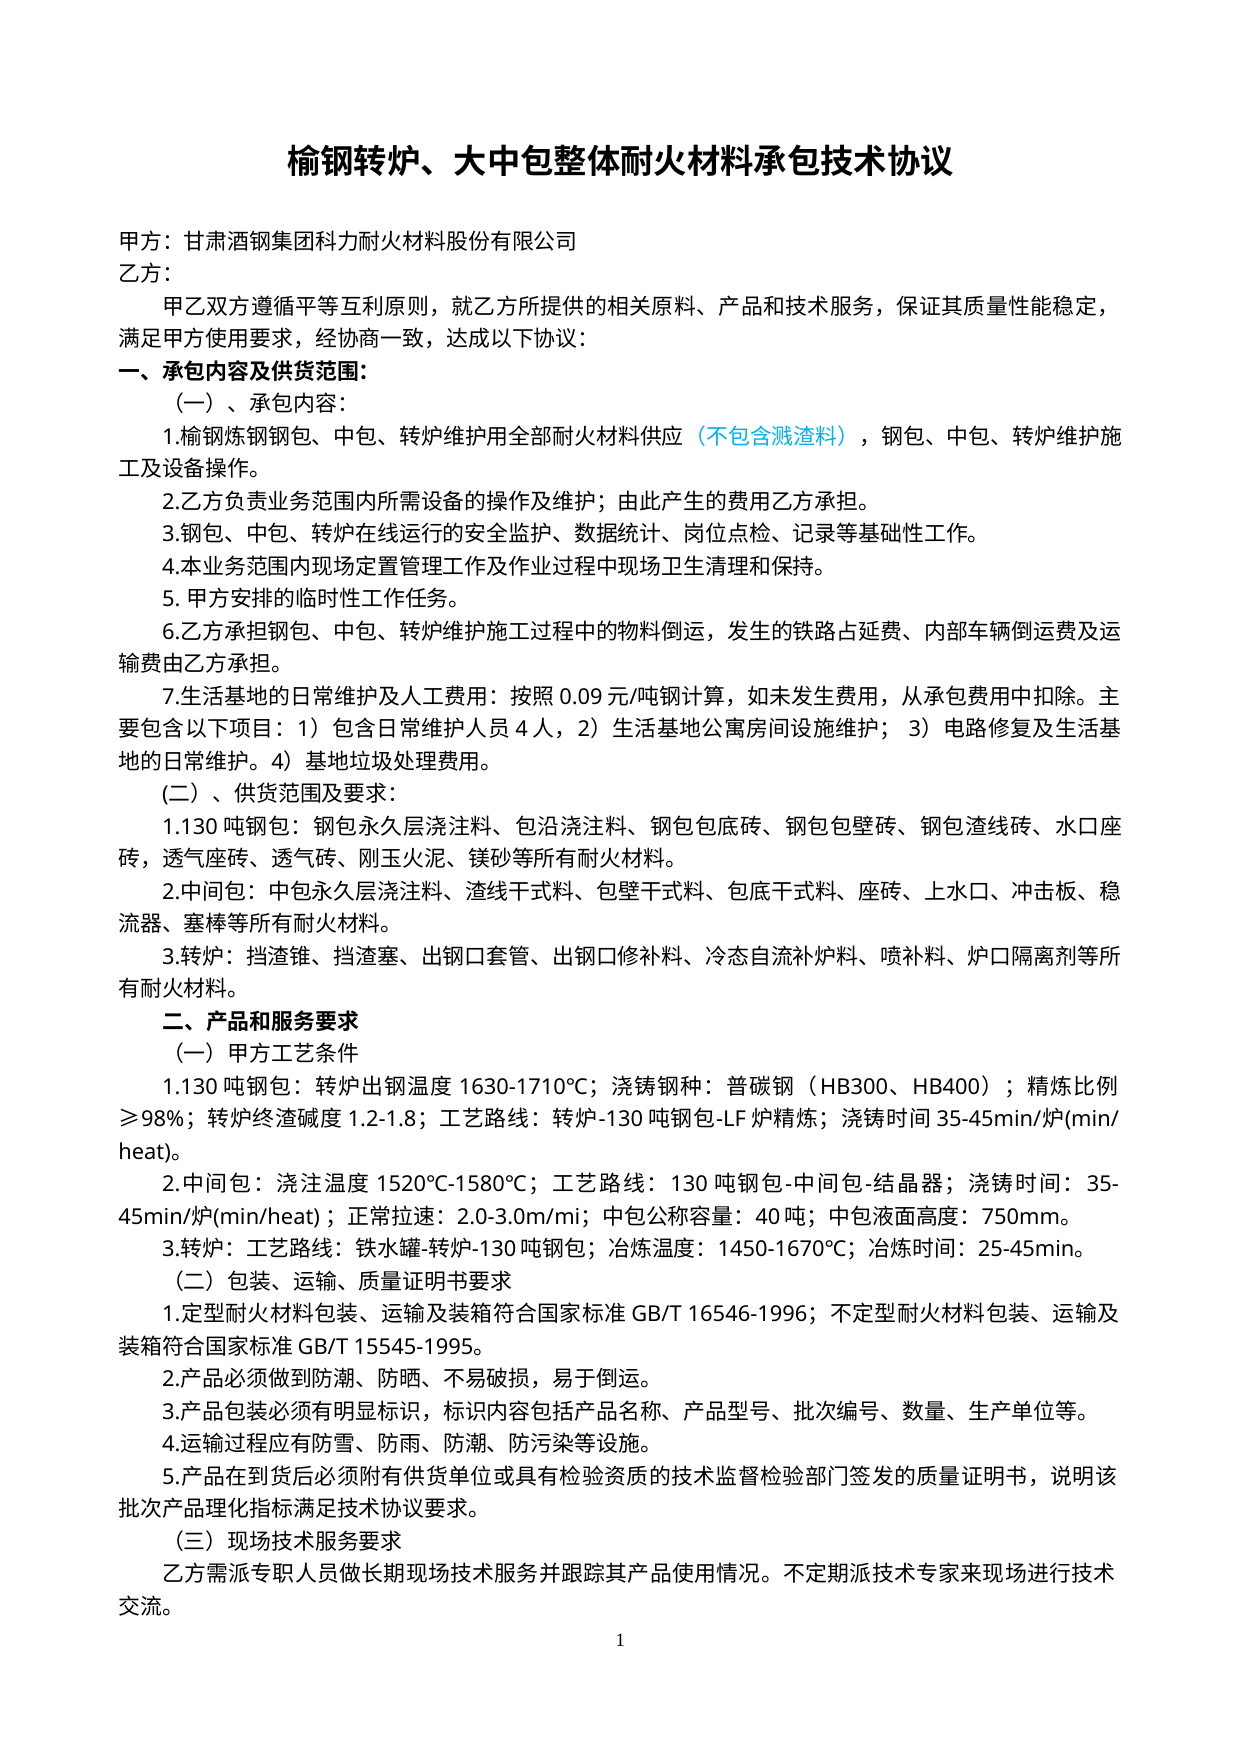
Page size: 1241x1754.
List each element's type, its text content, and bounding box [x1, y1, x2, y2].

text （三）现场技术服务要求 [118, 1523, 1122, 1556]
text 2.乙方负责业务范围内所需设备的操作及维护；由此产生的费用乙方承担。 [118, 483, 1122, 516]
text 甲方：甘肃酒钢集团科力耐火材料股份有限公司 [118, 223, 1122, 256]
text 7.生活基地的日常维护及人工费用：按照0.09元/吨钢计算，如未发生费用，从承包费用中扣除。主要包含以下项目：1）包含日常维护人员4人，2）生活基地公寓房间设施维护； 3）电路修复及生活基地的日常维护。4）基地垃圾处理费用。 [118, 678, 1122, 776]
text 5. 甲方安排的临时性工作任务。 [118, 581, 1122, 613]
text 3.钢包、中包、转炉在线运行的安全监护、数据统计、岗位点检、记录等基础性工作。 [118, 516, 1122, 548]
text 1.130吨钢包：钢包永久层浇注料、包沿浇注料、钢包包底砖、钢包包壁砖、钢包渣线砖、水口座砖，透气座砖、透气砖、刚玉火泥、镁砂等所有耐火材料。 [118, 808, 1122, 873]
text 6.乙方承担钢包、中包、转炉维护施工过程中的物料倒运，发生的铁路占延费、内部车辆倒运费及运输费由乙方承担。 [118, 613, 1122, 678]
text 一、承包内容及供货范围： [118, 353, 1122, 386]
text （二）包装、运输、质量证明书要求 [118, 1263, 1122, 1296]
text 2.中间包：浇注温度1520℃-1580℃；工艺路线：130吨钢包-中间包-结晶器；浇铸时间：35-45min/炉(min/heat) ；正常拉速：2.0-3.0m/mi；中包公称容量：40吨；中包液面高度：750mm。 [118, 1166, 1119, 1231]
text 2.产品必须做到防潮、防晒、不易破损，易于倒运。 [118, 1361, 1119, 1393]
text 4.本业务范围内现场定置管理工作及作业过程中现场卫生清理和保持。 [118, 548, 1122, 581]
text 2.中间包：中包永久层浇注料、渣线干式料、包壁干式料、包底干式料、座砖、上水口、冲击板、稳流器、塞棒等所有耐火材料。 [118, 873, 1122, 938]
text （一）甲方工艺条件 [118, 1036, 1119, 1068]
text 4.运输过程应有防雪、防雨、防潮、防污染等设施。 [118, 1426, 1119, 1458]
text 乙方需派专职人员做长期现场技术服务并跟踪其产品使用情况。不定期派技术专家来现场进行技术交流。 [118, 1556, 1119, 1621]
text 甲乙双方遵循平等互利原则，就乙方所提供的相关原料、产品和技术服务，保证其质量性能稳定，满足甲方使用要求，经协商一致，达成以下协议： [118, 288, 1122, 353]
text 3.转炉：工艺路线：铁水罐-转炉-130吨钢包；冶炼温度：1450-1670℃；冶炼时间：25-45min。 [118, 1231, 1119, 1263]
text (二）、供货范围及要求： [118, 776, 1122, 808]
text 5.产品在到货后必须附有供货单位或具有检验资质的技术监督检验部门签发的质量证明书，说明该批次产品理化指标满足技术协议要求。 [118, 1458, 1119, 1523]
text 1.榆钢炼钢钢包、中包、转炉维护用全部耐火材料供应（不包含溅渣料），钢包、中包、转炉维护施工及设备操作。 [118, 418, 1122, 483]
text 乙方： [118, 256, 1122, 288]
text 1.130吨钢包：转炉出钢温度1630-1710℃；浇铸钢种：普碳钢（HB300、HB400）；精炼比例≥98%；转炉终渣碱度1.2-1.8；工艺路线：转炉-130吨钢包-LF炉精炼；浇铸时间35-45min/炉(min/heat)。 [118, 1068, 1119, 1166]
text 3.转炉：挡渣锥、挡渣塞、出钢口套管、出钢口修补料、冷态自流补炉料、喷补料、炉口隔离剂等所有耐火材料。 [118, 938, 1122, 1003]
text 3.产品包装必须有明显标识，标识内容包括产品名称、产品型号、批次编号、数量、生产单位等。 [118, 1393, 1119, 1426]
text （一）、承包内容： [118, 386, 1122, 418]
text 榆钢转炉、大中包整体耐火材料承包技术协议 [118, 126, 1122, 191]
text 二、产品和服务要求 [118, 1003, 1122, 1036]
text 1.定型耐火材料包装、运输及装箱符合国家标准GB/T 16546-1996；不定型耐火材料包装、运输及装箱符合国家标准GB/T 15545-1995。 [118, 1296, 1119, 1361]
